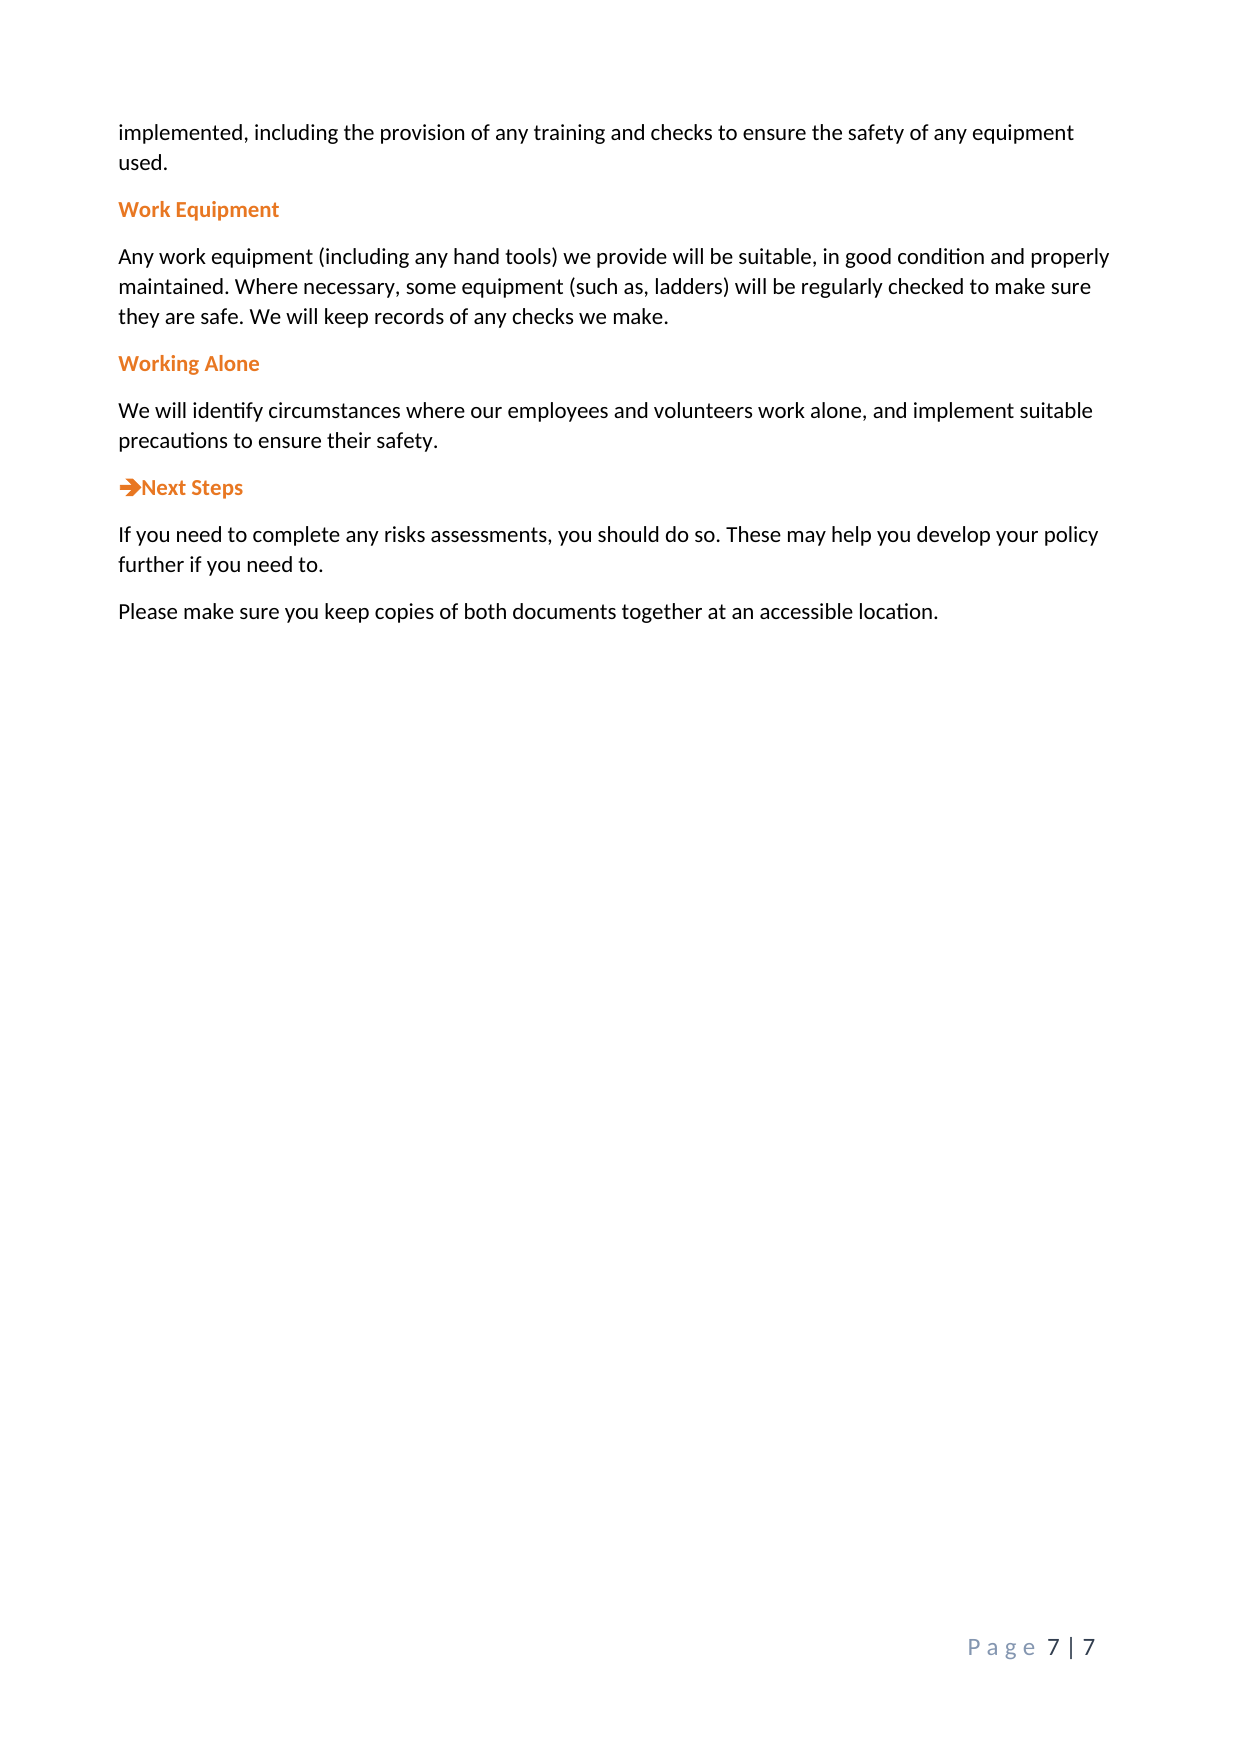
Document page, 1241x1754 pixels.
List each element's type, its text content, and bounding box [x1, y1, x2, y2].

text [118, 118, 1122, 176]
text Work Equipment [118, 195, 1122, 223]
text Working Alone [118, 349, 1122, 377]
text Any work equipment (including any hand tools) we provide will be suitable, in good condition and properly maintained. Where necessary, some equipment (such as, ladders) will be regularly checked to make sure they are safe. We will keep records of any checks we make. [118, 242, 1122, 331]
text Next Steps [118, 473, 1122, 501]
text Please make sure you keep copies of both documents together at an accessible location. [118, 597, 1122, 625]
text If you need to complete any risks assessments, you should do so. These may help you develop your policy further if you need to. [118, 520, 1122, 578]
text We will identify circumstances where our employees and volunteers work alone, and implement suitable precautions to ensure their safety. [118, 396, 1122, 454]
